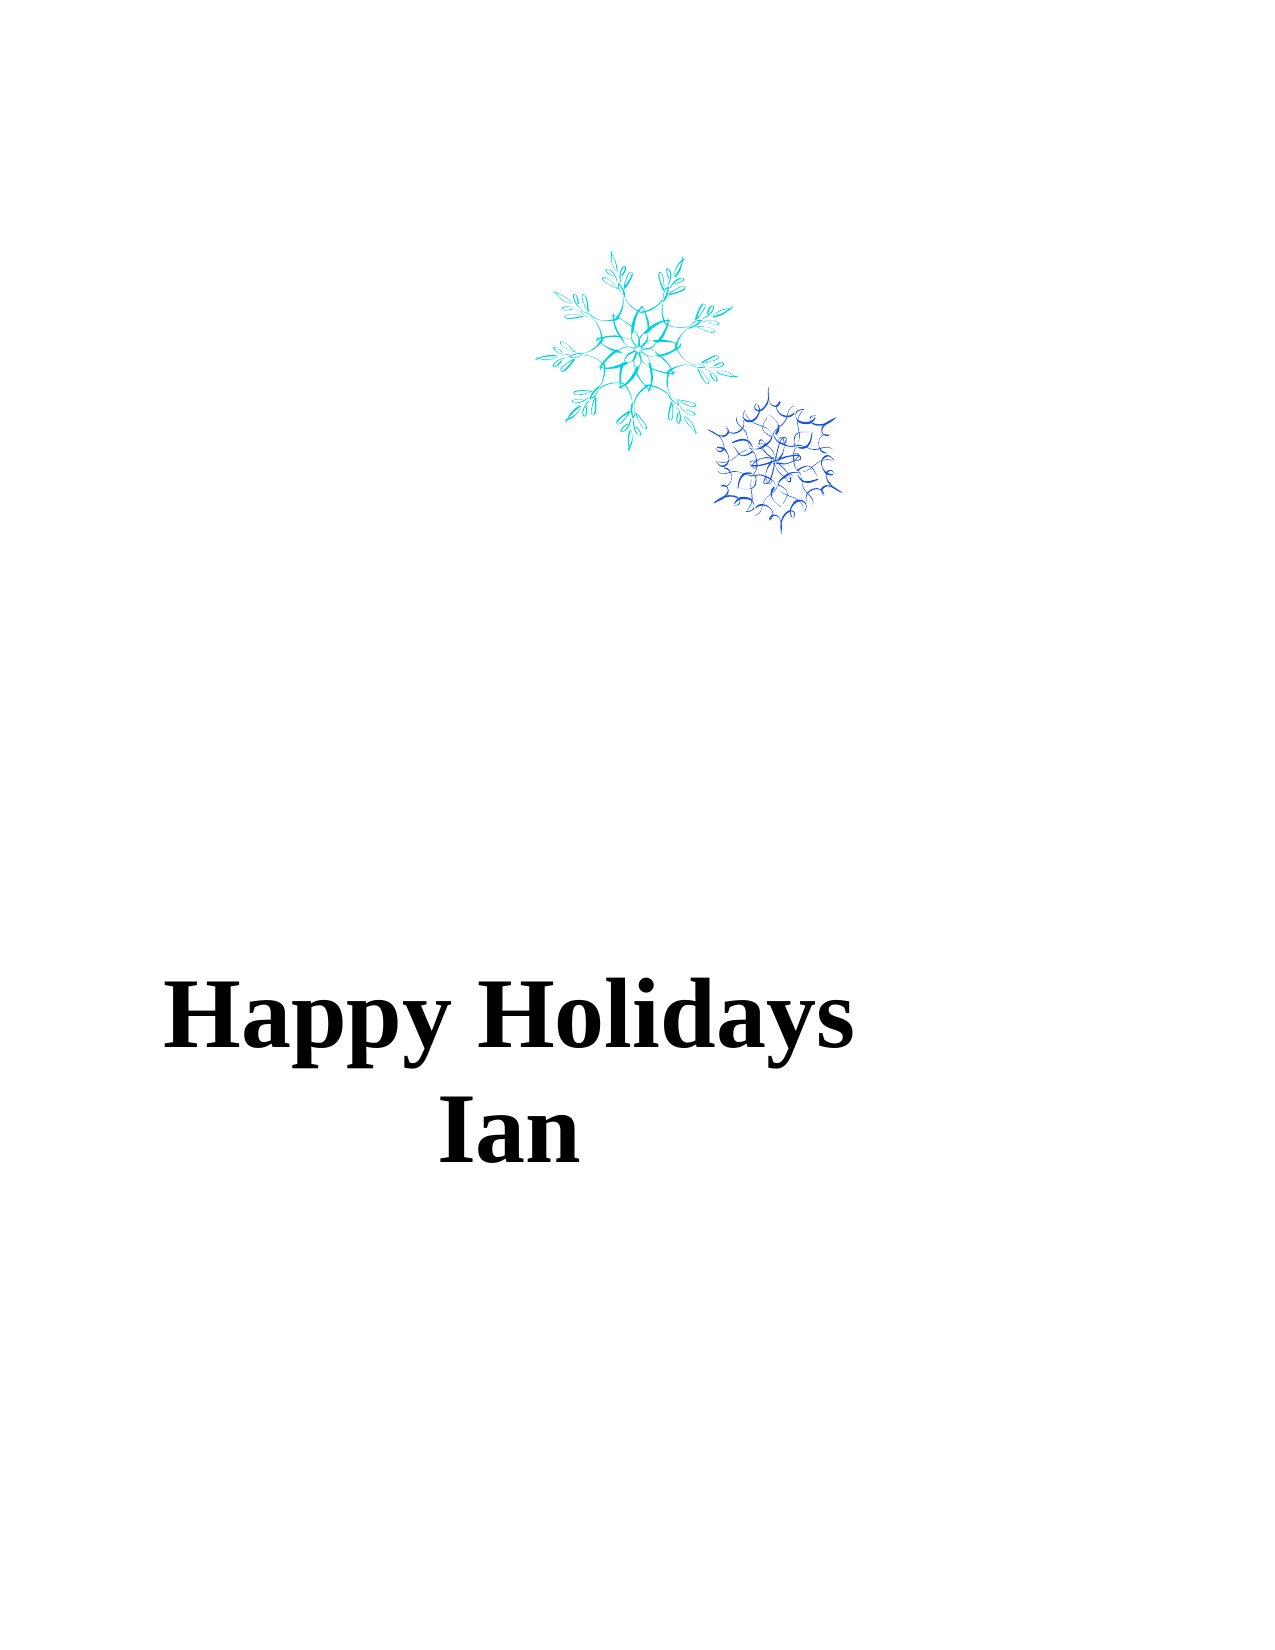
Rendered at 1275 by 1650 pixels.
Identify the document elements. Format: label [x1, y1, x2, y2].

table_header [46, 4, 1275, 827]
